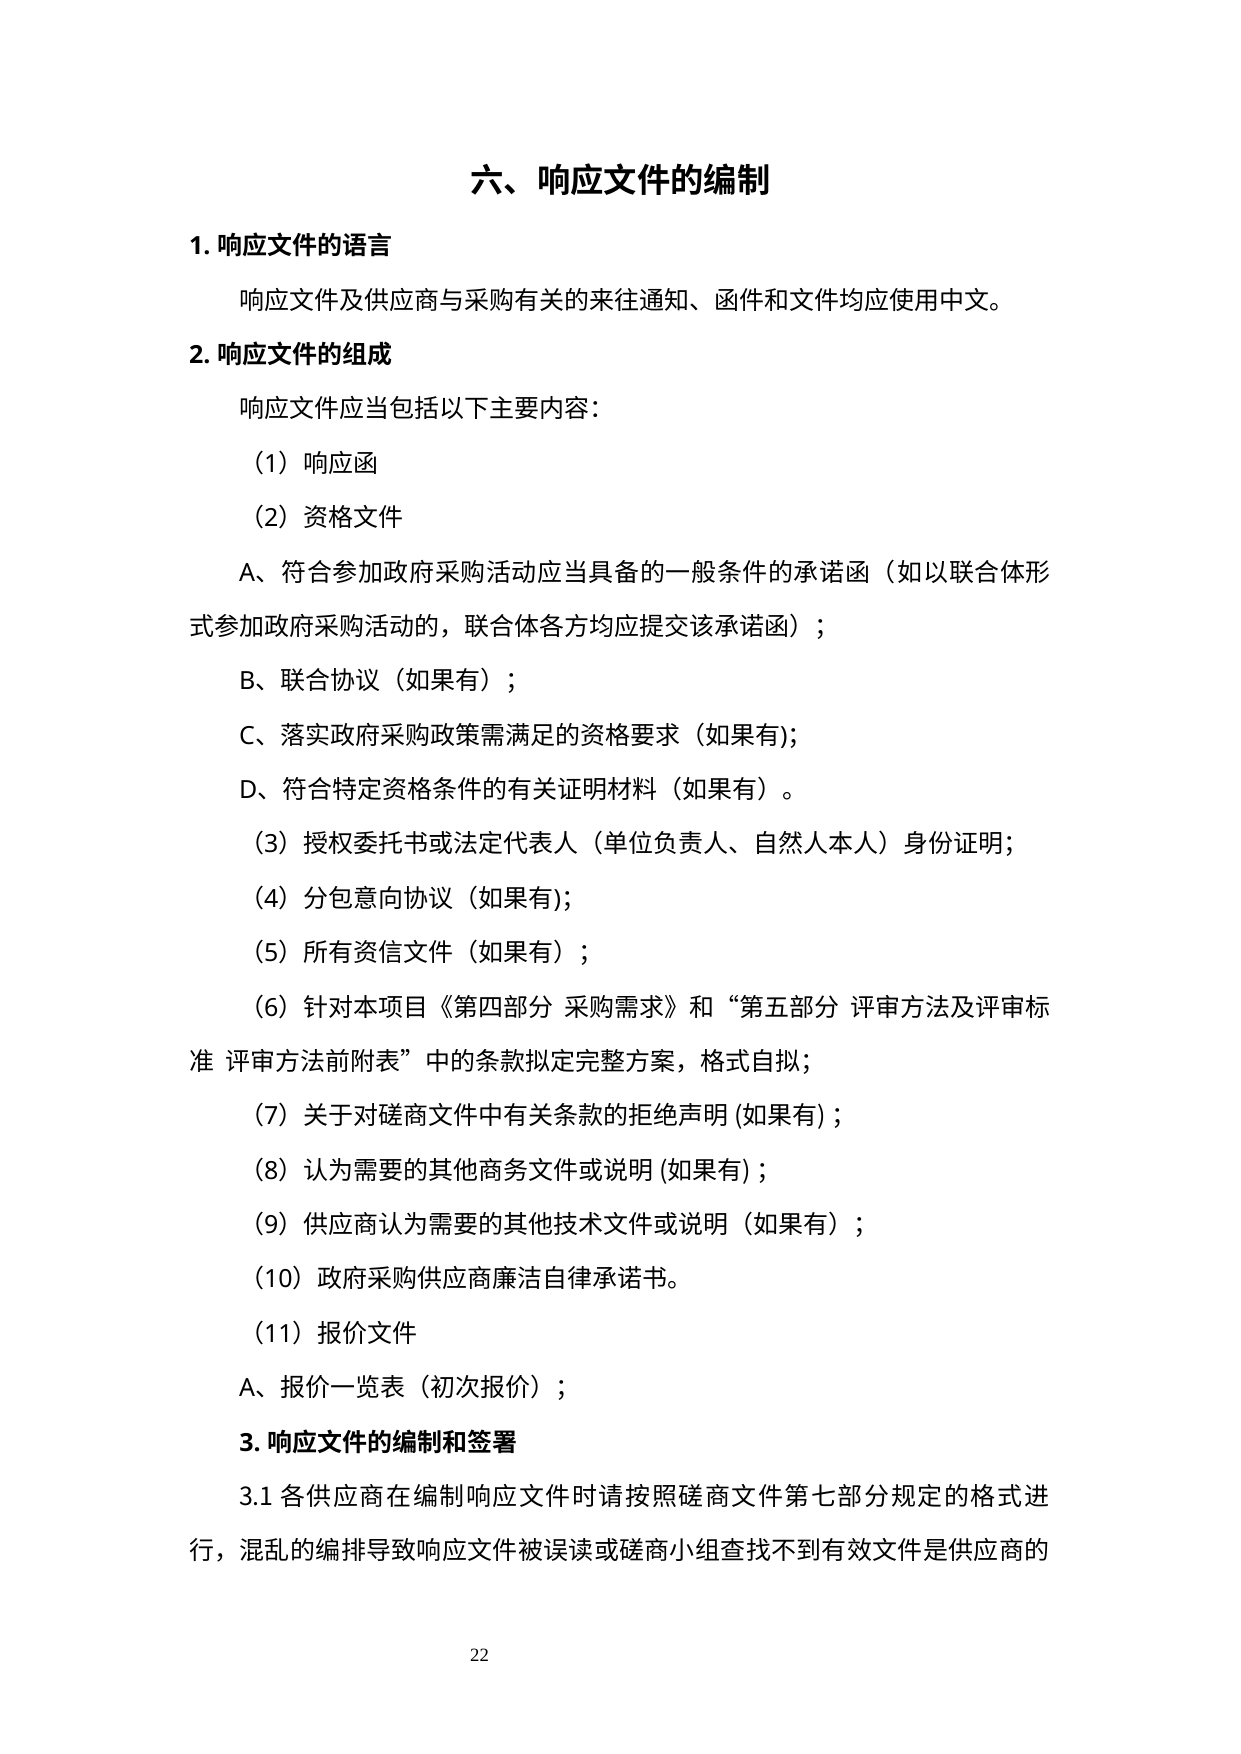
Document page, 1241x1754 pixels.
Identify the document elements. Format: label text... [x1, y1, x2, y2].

text （1）响应函 [189, 443, 1051, 479]
text （8）认为需要的其他商务文件或说明 (如果有) ； [189, 1150, 1051, 1186]
text （6）针对本项目《第四部分 采购需求》和“第五部分 评审方法及评审标准 评审方法前附表”中的条款拟定完整方案，格式自拟； [189, 987, 1051, 1078]
text A、符合参加政府采购活动应当具备的一般条件的承诺函（如以联合体形式参加政府采购活动的，联合体各方均应提交该承诺函）； [189, 552, 1051, 643]
text （9）供应商认为需要的其他技术文件或说明（如果有）； [189, 1204, 1051, 1241]
text 六、响应文件的编制 [189, 153, 1051, 202]
text （11）报价文件 [189, 1313, 1051, 1349]
text A、报价一览表（初次报价）； [189, 1368, 1051, 1404]
text （2）资格文件 [189, 498, 1051, 534]
text C、落实政府采购政策需满足的资格要求（如果有)； [189, 715, 1051, 751]
text 响应文件应当包括以下主要内容： [189, 389, 1051, 425]
text （7）关于对磋商文件中有关条款的拒绝声明 (如果有) ； [189, 1096, 1051, 1132]
text 1. 响应文件的语言 [189, 226, 1051, 262]
text D、符合特定资格条件的有关证明材料（如果有）。 [189, 769, 1051, 806]
text 2. 响应文件的组成 [189, 334, 1051, 371]
text B、联合协议（如果有）； [189, 661, 1051, 697]
text （5）所有资信文件（如果有）； [189, 933, 1051, 969]
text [189, 1476, 1051, 1567]
text 响应文件及供应商与采购有关的来往通知、函件和文件均应使用中文。 [189, 280, 1051, 316]
text （4）分包意向协议（如果有)； [189, 878, 1051, 914]
text （10）政府采购供应商廉洁自律承诺书。 [189, 1259, 1051, 1295]
text （3）授权委托书或法定代表人（单位负责人、自然人本人）身份证明； [189, 824, 1051, 860]
text 3. 响应文件的编制和签署 [189, 1422, 1051, 1458]
